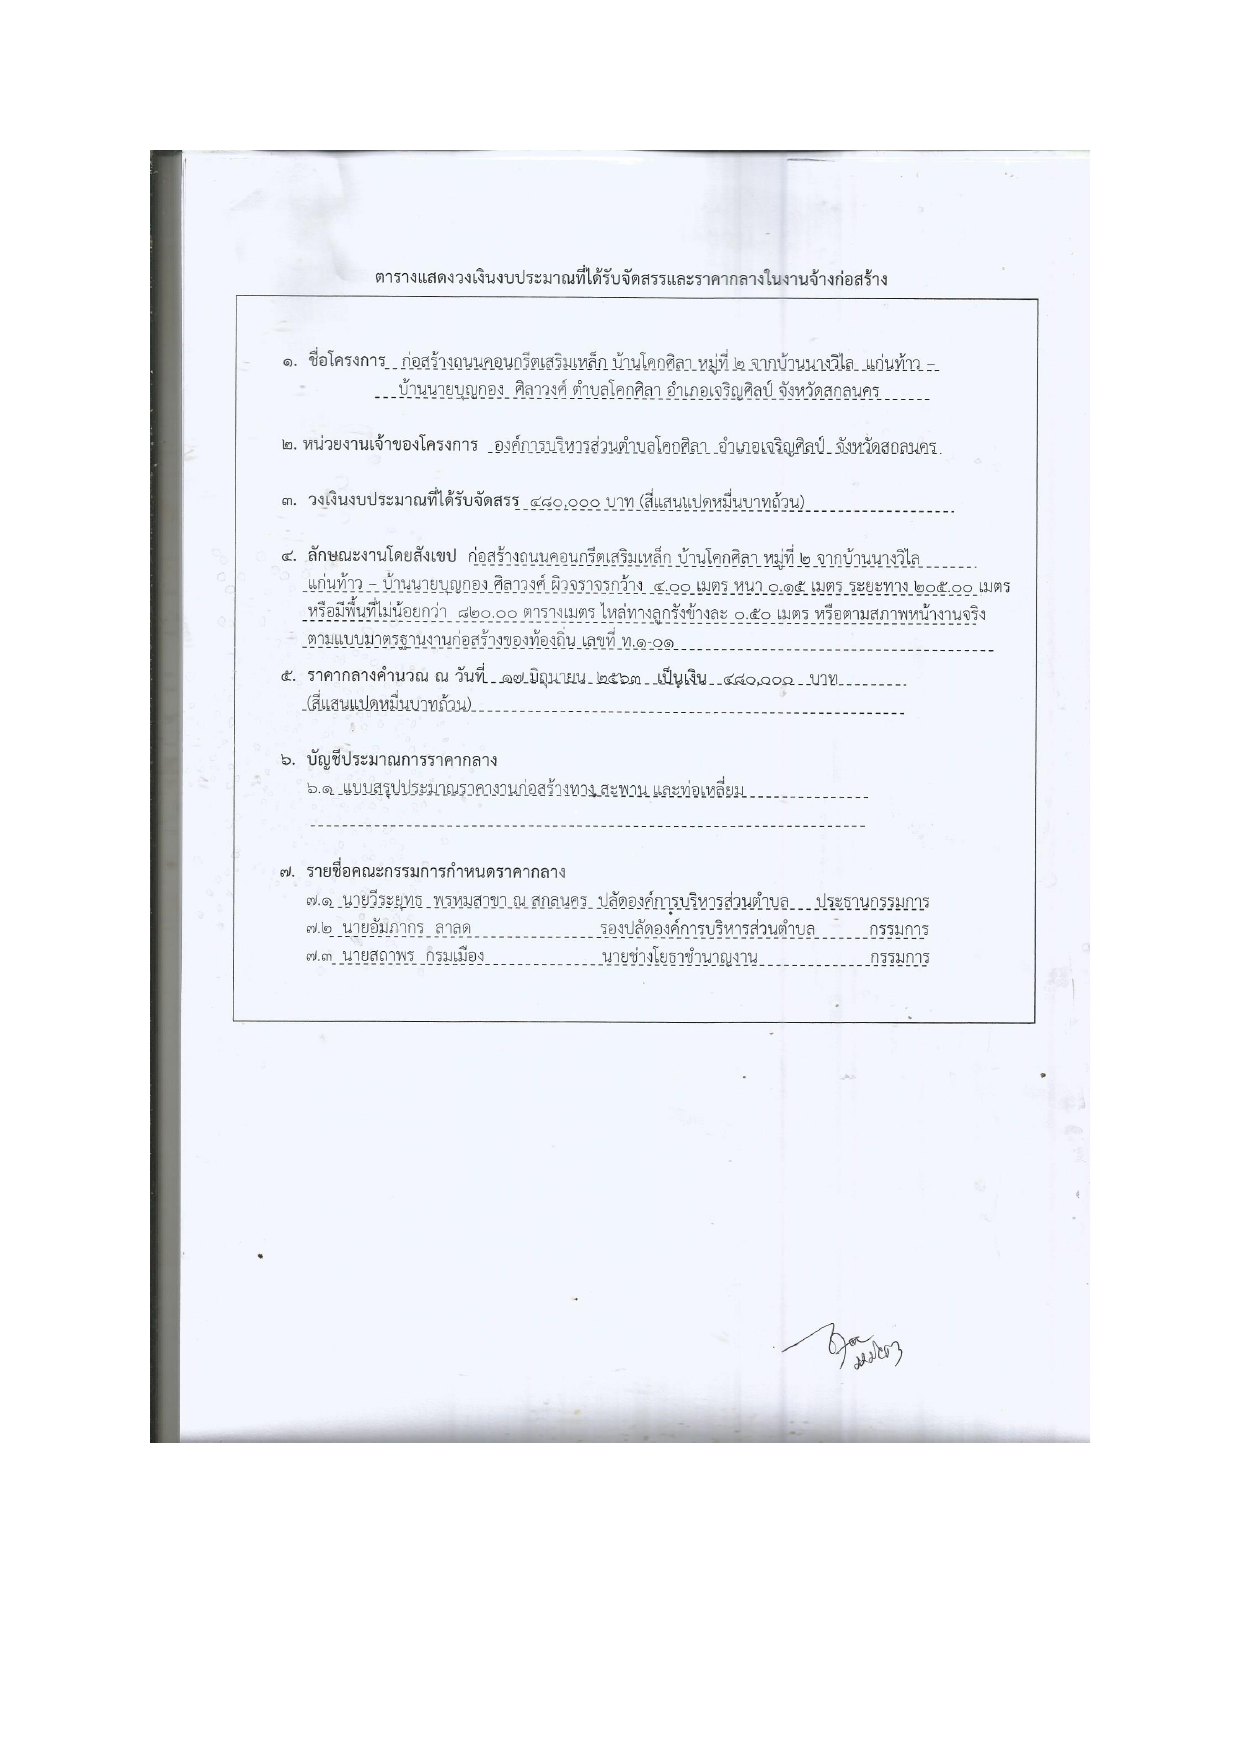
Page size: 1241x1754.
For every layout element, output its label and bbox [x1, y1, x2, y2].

picture [150, 150, 1091, 1443]
